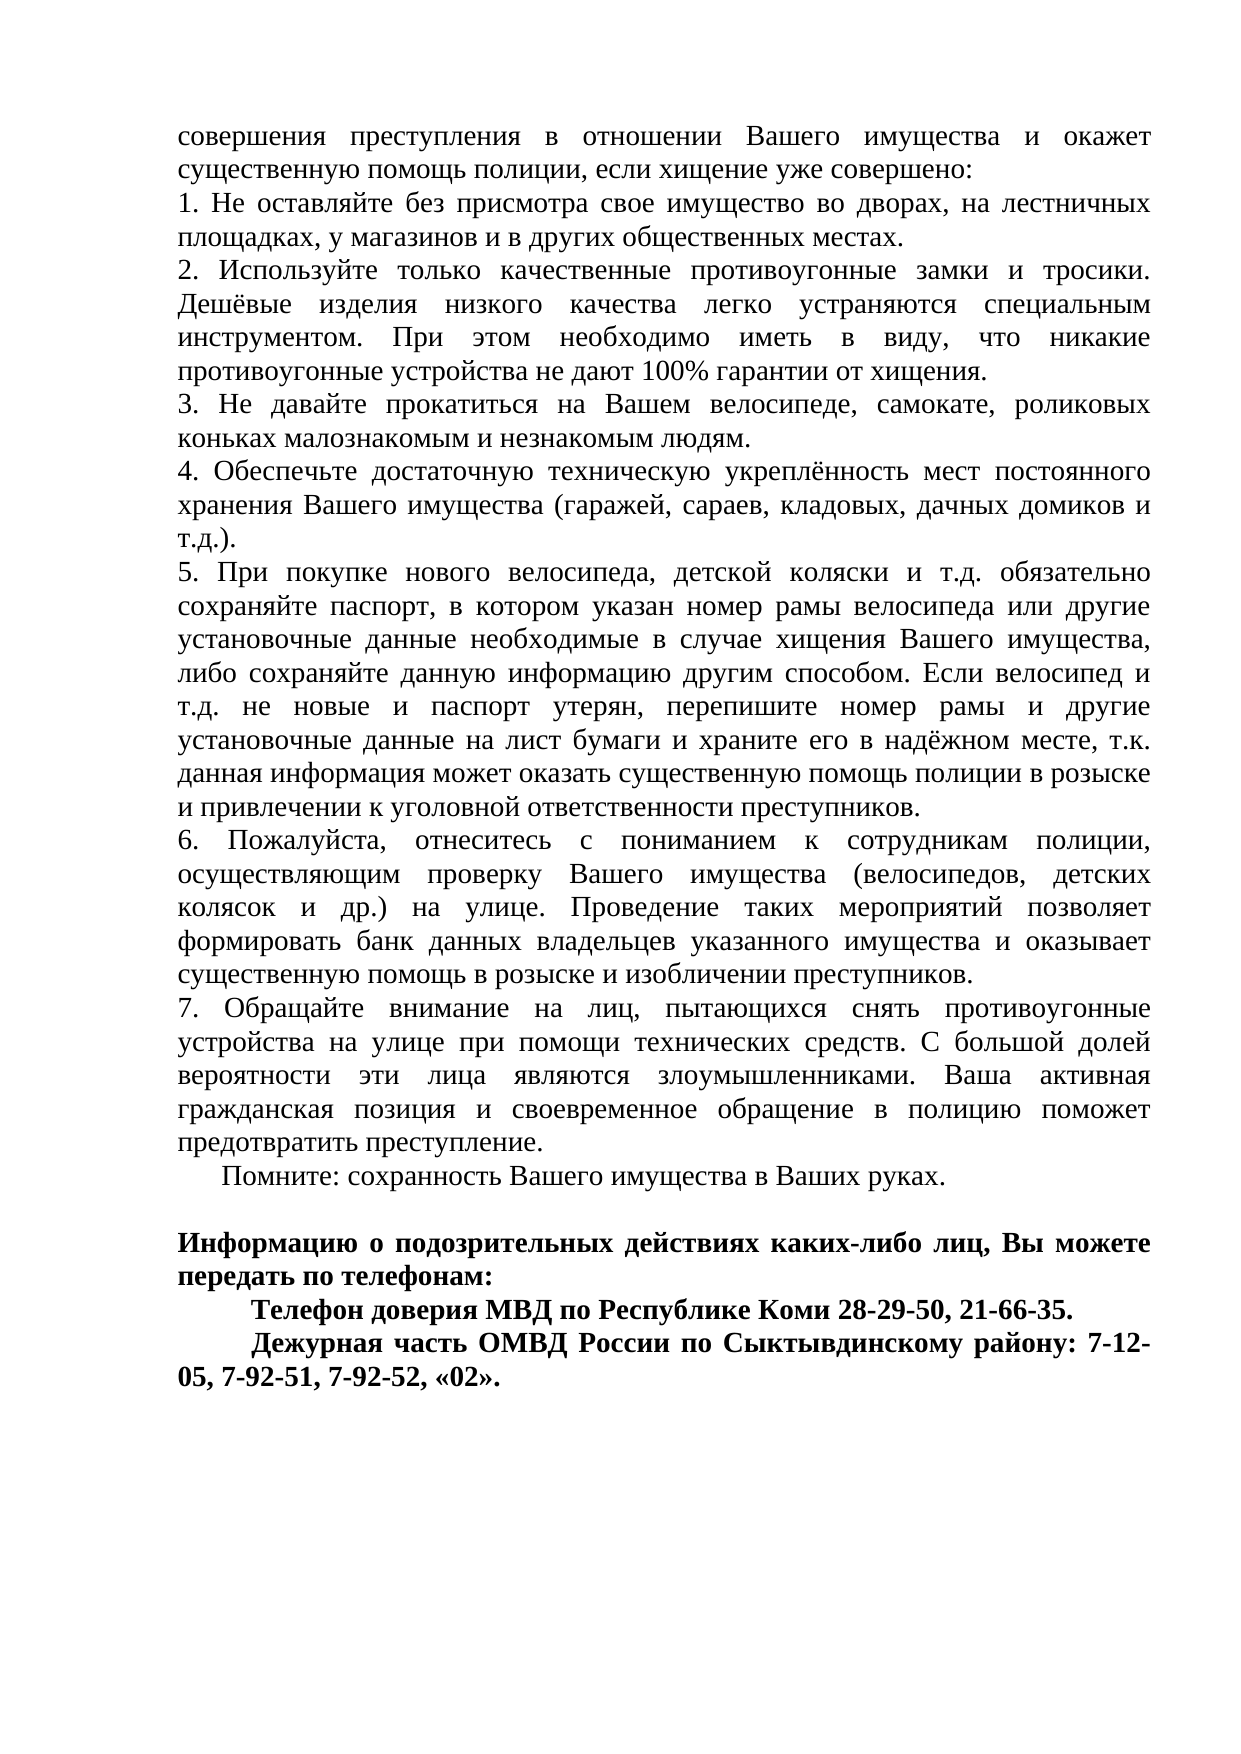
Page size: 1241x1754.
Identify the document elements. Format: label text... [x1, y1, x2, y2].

text 5. При покупке нового велосипеда, детской коляски и т.д. обязательно сохраняйте паспорт, в котором указан номер рамы велосипеда или другие установочные данные необходимые в случае хищения Вашего имущества, либо сохраняйте данную информацию другим способом. Если велосипед и т.д. не новые и паспорт утерян, перепишите номер рамы и другие установочные данные на лист бумаги и храните его в надёжном месте, т.к. данная информация может оказать существенную помощь полиции в розыске и привлечении к уголовной ответственности преступников. [177, 554, 1152, 822]
text Информацию о подозрительных действиях каких-либо лиц, Вы можете передать по телефонам: [177, 1225, 1152, 1292]
text 7. Обращайте внимание на лиц, пытающихся снять противоугонные устройства на улице при помощи технических средств. С большой долей вероятности эти лица являются злоумышленниками. Ваша активная гражданская позиция и своевременное обращение в полицию поможет предотвратить преступление. [177, 990, 1152, 1158]
text Помните: сохранность Вашего имущества в Ваших руках. [177, 1158, 1152, 1191]
text 1. Не оставляйте без присмотра свое имущество во дворах, на лестничных площадках, у магазинов и в других общественных местах. [177, 185, 1152, 252]
text 3. Не давайте прокатиться на Вашем велосипеде, самокате, роликовых коньках малознакомым и незнакомым людям. [177, 386, 1152, 453]
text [177, 118, 1152, 185]
text 4. Обеспечьте достаточную техническую укреплённость мест постоянного хранения Вашего имущества (гаражей, сараев, кладовых, дачных домиков и т.д.). [177, 453, 1152, 554]
text Дежурная часть ОМВД России по Сыктывдинскому району: 7-12-05, 7-92-51, 7-92-52, «02». [177, 1326, 1152, 1393]
text 6. Пожалуйста, отнеситесь с пониманием к сотрудникам полиции, осуществляющим проверку Вашего имущества (велосипедов, детских колясок и др.) на улице. Проведение таких мероприятий позволяет формировать банк данных владельцев указанного имущества и оказывает существенную помощь в розыске и изобличении преступников. [177, 822, 1152, 990]
text Телефон доверия МВД по Республике Коми 28-29-50, 21-66-35. [177, 1292, 1152, 1326]
text 2. Используйте только качественные противоугонные замки и тросики. Дешёвые изделия низкого качества легко устраняются специальным инструментом. При этом необходимо иметь в виду, что никакие противоугонные устройства не дают 100% гарантии от хищения. [177, 252, 1152, 386]
